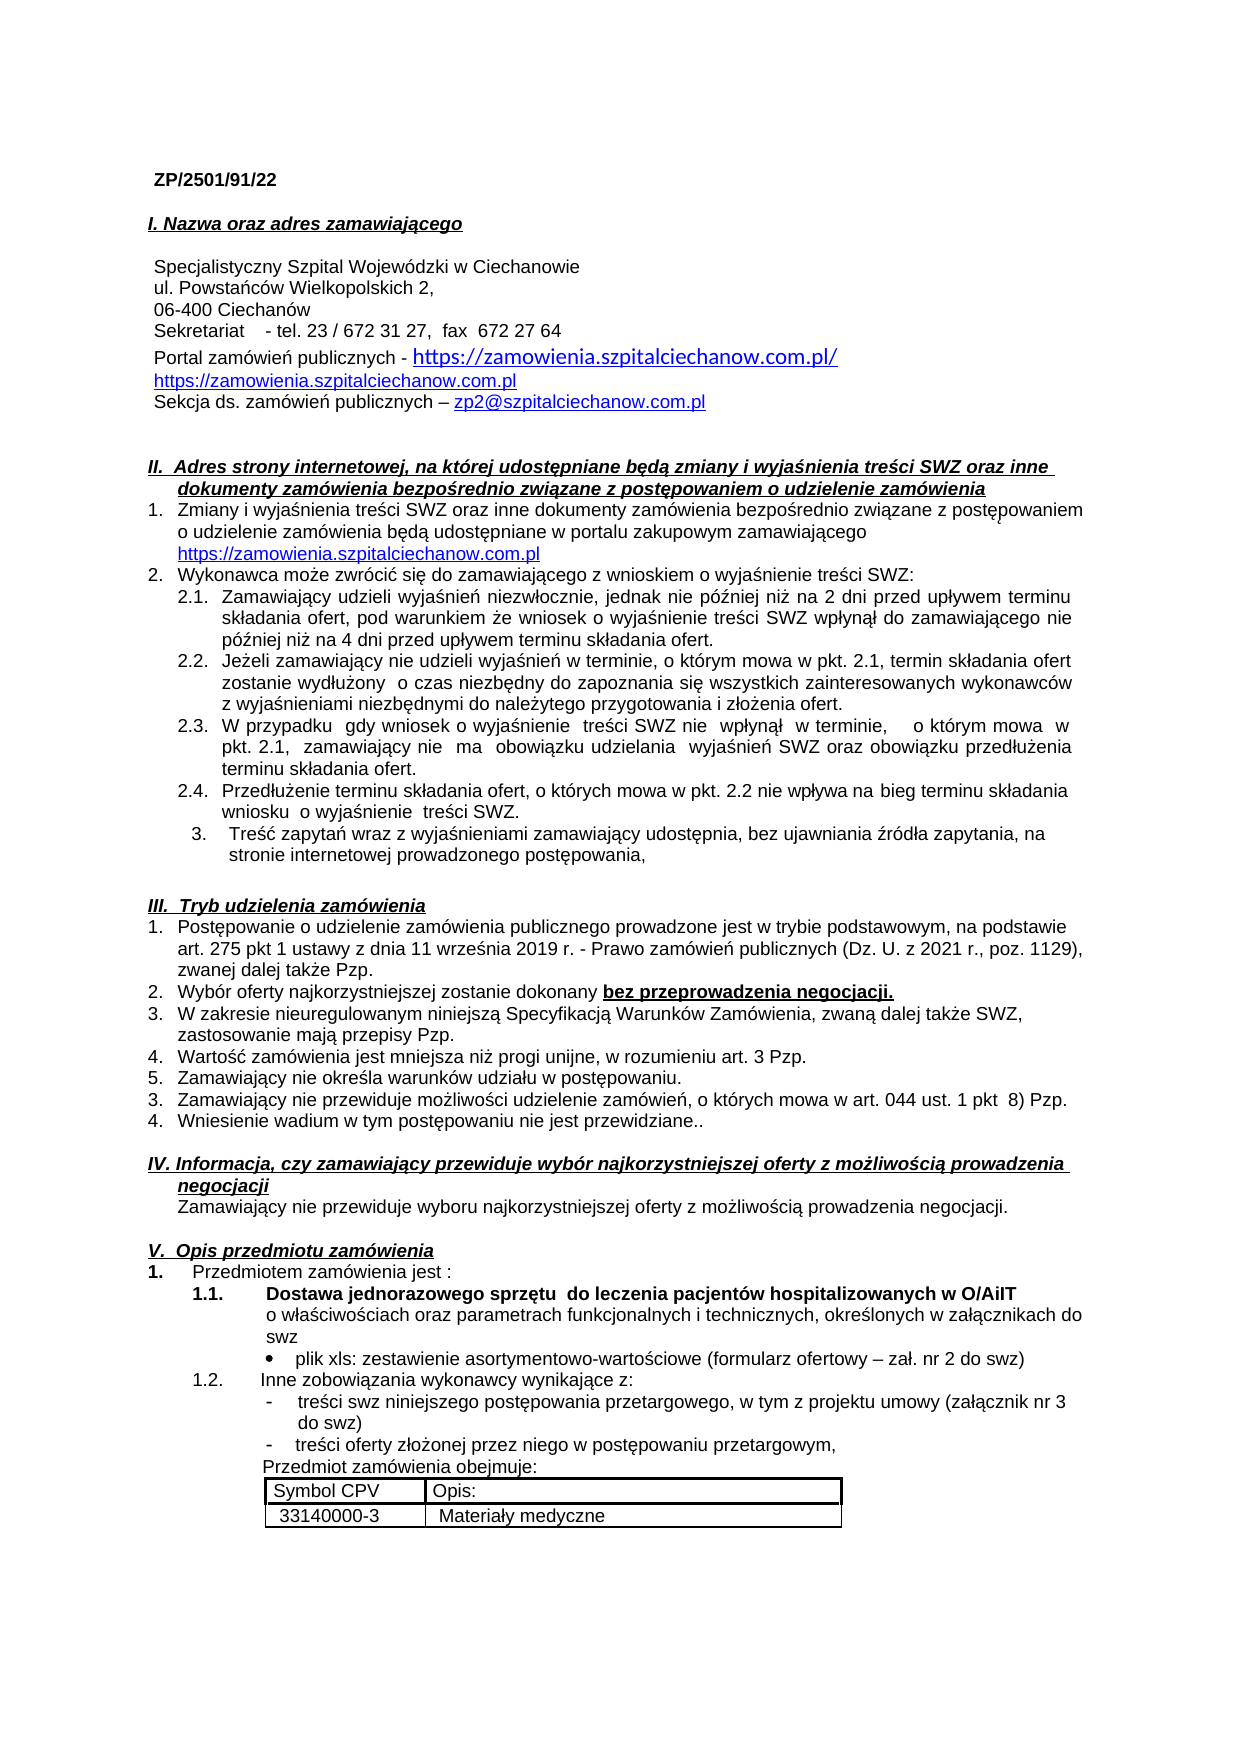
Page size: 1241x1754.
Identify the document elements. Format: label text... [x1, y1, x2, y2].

list Wartość zamówienia jest mniejsza niż progi unijne, w rozumieniu art. 3 Pzp. [148, 1045, 1087, 1067]
list Wybór oferty najkorzystniejszej zostanie dokonany bez przeprowadzenia negocjacji. [148, 981, 1087, 1002]
list W zakresie nieuregulowanym niniejszą Specyfikacją Warunków Zamówienia, zwaną dalej także SWZ, zastosowanie mają przepisy Pzp. [148, 1002, 1087, 1045]
list treści swz niniejszego postępowania przetargowego, w tym z projektu umowy (załącznik nr 3 do swz) [266, 1391, 1087, 1434]
table_cell 33140000-3 [266, 1502, 425, 1526]
list W przypadku gdy wniosek o wyjaśnienie treści SWZ nie wpłynął w terminie, o którym mowa w pkt. 2.1, zamawiający nie ma obowiązku udzielania wyjaśnień SWZ oraz obowiązku przedłużenia terminu składania ofert. [177, 715, 1072, 779]
list Przedmiotem zamówienia jest : [148, 1261, 1087, 1283]
text 06-400 Ciechanów [154, 299, 1087, 320]
list Przedłużenie terminu składania ofert, o których mowa w pkt. 2.2 nie wpływa na bieg terminu składania wniosku o wyjaśnienie treści SWZ. [177, 779, 1087, 823]
text Zamawiający nie przewiduje wyboru najkorzystniejszej oferty z możliwością prowadzenia negocjacji. [154, 1196, 1087, 1218]
table_header Opis: [427, 1480, 840, 1502]
list Treść zapytań wraz z wyjaśnieniami zamawiający udostępnia, bez ujawniania źródła zapytania, na stronie internetowej prowadzonego postępowania, [191, 823, 1072, 866]
list treści oferty złożonej przez niego w postępowaniu przetargowym, [185, 1434, 1087, 1455]
list Dostawa jednorazowego sprzętu do leczenia pacjentów hospitalizowanych w O/AiIT [192, 1283, 1106, 1304]
list Postępowanie o udzielenie zamówienia publicznego prowadzone jest w trybie podstawowym, na podstawie art. 275 pkt 1 ustawy z dnia 11 września 2019 r. - Prawo zamówień publicznych (Dz. U. z 2021 r., poz. 1129), zwanej dalej także Pzp. [148, 916, 1087, 981]
text Sekcja ds. zamówień publicznych – zp2@szpitalciechanow.com.pl [154, 391, 1087, 413]
list I. Nazwa oraz adres zamawiającego [148, 212, 1087, 234]
text o właściwościach oraz parametrach funkcjonalnych i technicznych, określonych w załącznikach do swz [266, 1304, 1106, 1347]
list Zmiany i wyjaśnienia treści SWZ oraz inne dokumenty zamówienia bezpośrednio związane z postęp̨owaniem o udzielenie zamówienia będą udostępniane w portalu zakupowym zamawiającego https://zamowienia.szpitalciechanow.com.pl [148, 499, 1087, 564]
text ZP/2501/91/22 [154, 169, 1087, 191]
list Wykonawca może zwrócić się do zamawiającego z wnioskiem o wyjaśnienie treści SWZ: [148, 564, 1087, 585]
table_cell Materiały medyczne [426, 1502, 841, 1526]
list IV. Informacja, czy zamawiający przewiduje wybór najkorzystniejszej oferty z możliwością prowadzenia negocjacji [148, 1153, 1087, 1196]
list Zamawiający nie określa warunków udziału w postępowaniu. [148, 1067, 1087, 1088]
text Sekretariat - tel. 23 / 672 31 27, fax 672 27 64 [154, 320, 1087, 342]
list Zamawiający udzieli wyjaśnień niezwłocznie, jednak nie później niż na 2 dni przed upływem terminu składania ofert, pod warunkiem że wniosek o wyjaśnienie treści SWZ wpłynął do zamawiającego nie później niż na 4 dni przed upływem terminu składania ofert. [177, 585, 1072, 650]
text Specjalistyczny Szpital Wojewódzki w Ciechanowie [154, 256, 1087, 277]
list Zamawiający nie przewiduje możliwości udzielenie zamówień, o których mowa w art. 044 ust. 1 pkt 8) Pzp. [148, 1088, 1087, 1110]
text ul. Powstańców Wielkopolskich 2, [154, 277, 1087, 299]
text V. Opis przedmiotu zamówienia [148, 1239, 1092, 1261]
list III. Tryb udzielenia zamówienia [148, 894, 1087, 916]
text Portal zamówień publicznych - https://zamowienia.szpitalciechanow.com.pl/ https://zamowienia.szpitalciechanow.com.pl [154, 342, 1087, 391]
list Inne zobowiązania wykonawcy wynikające z: [192, 1369, 1087, 1391]
list Jeżeli zamawiający nie udzieli wyjaśnień w terminie, o którym mowa w pkt. 2.1, termin składania ofert zostanie wydłużony o czas niezbędny do zapoznania się wszystkich zainteresowanych wykonawców z wyjaśnieniami niezbędnymi do należytego przygotowania i złożenia ofert. [177, 650, 1072, 715]
table_header Symbol CPV [267, 1480, 424, 1502]
list Wniesienie wadium w tym postępowaniu nie jest przewidziane.. [148, 1110, 1087, 1132]
list plik xls: zestawienie asortymentowo-wartościowe (formularz ofertowy – zał. nr 2 do swz) [260, 1347, 1106, 1369]
text Przedmiot zamówienia obejmuje: [185, 1455, 1087, 1477]
list II. Adres strony internetowej, na której udostępniane będą zmiany i wyjaśnienia treści SWZ oraz inne dokumenty zamówienia bezpośrednio związane z postępowaniem o udzielenie zamówienia [148, 456, 1087, 499]
